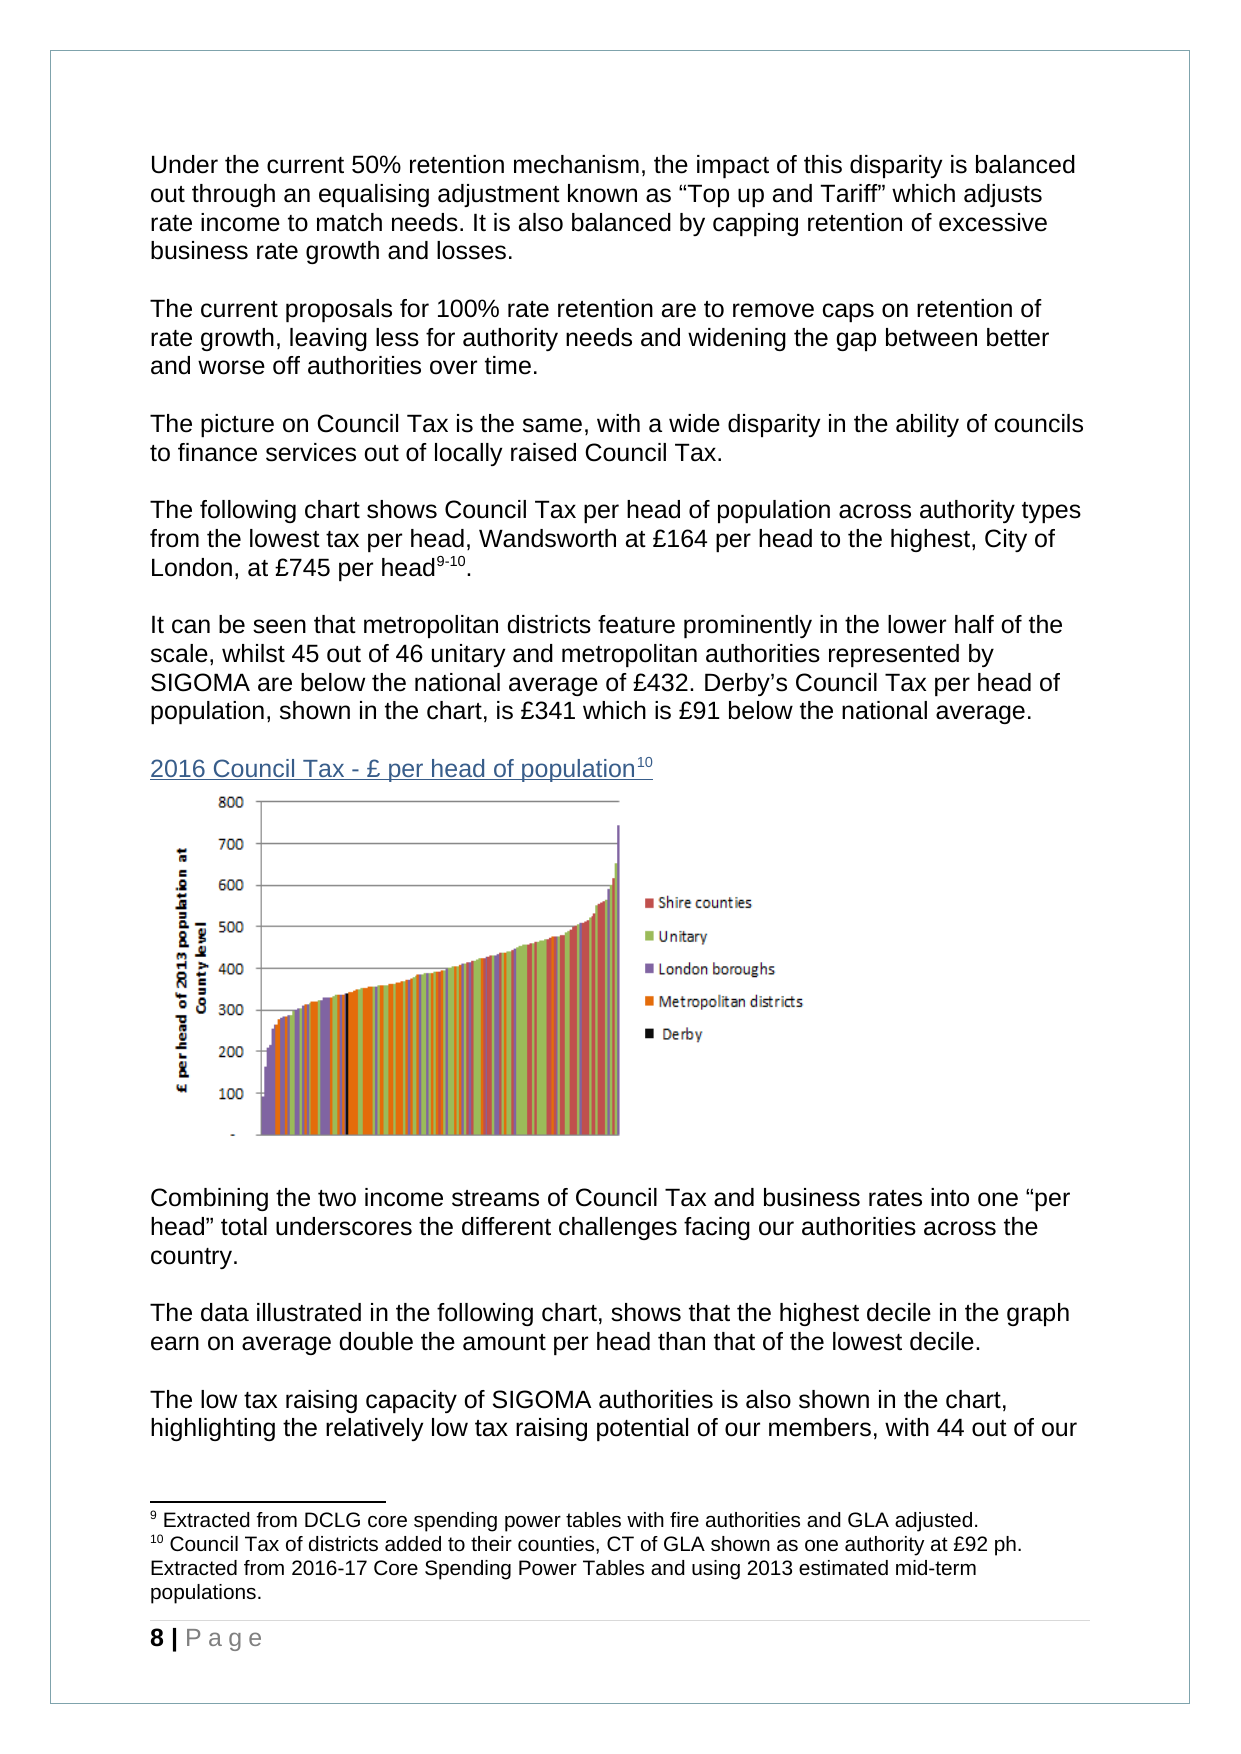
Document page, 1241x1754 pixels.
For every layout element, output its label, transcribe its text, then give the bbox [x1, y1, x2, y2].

text Combining the two income streams of Council Tax and business rates into one “per head” total underscores the different challenges facing our authorities across the country. [150, 1183, 1090, 1269]
text It can be seen that metropolitan districts feature prominently in the lower half of the scale, whilst 45 out of 46 unitary and metropolitan authorities represented by SIGOMA are below the national average of £432. Derby’s Council Tax per head of population, shown in the chart, is £341 which is £91 below the national average. [150, 610, 1090, 725]
text The data illustrated in the following chart, shows that the highest decile in the graph earn on average double the amount per head than that of the lowest decile. [150, 1298, 1090, 1356]
text The current proposals for 100% rate retention are to remove caps on retention of rate growth, leaving less for authority needs and widening the gap between better and worse off authorities over time. [150, 294, 1090, 380]
text The picture on Council Tax is the same, with a wide disparity in the ability of councils to finance services out of locally raised Council Tax. [150, 409, 1090, 466]
text The following chart shows Council Tax per head of population across authority types from the lowest tax per head, Wandsworth at £164 per head to the highest, City of London, at £745 per head-10. [150, 495, 1090, 581]
text Under the current 50% retention mechanism, the impact of this disparity is balanced out through an equalising adjustment known as “Top up and Tariff” which adjusts rate income to match needs. It is also balanced by capping retention of excessive business rate growth and losses. [150, 150, 1090, 265]
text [150, 1384, 1090, 1442]
picture [150, 782, 818, 1155]
